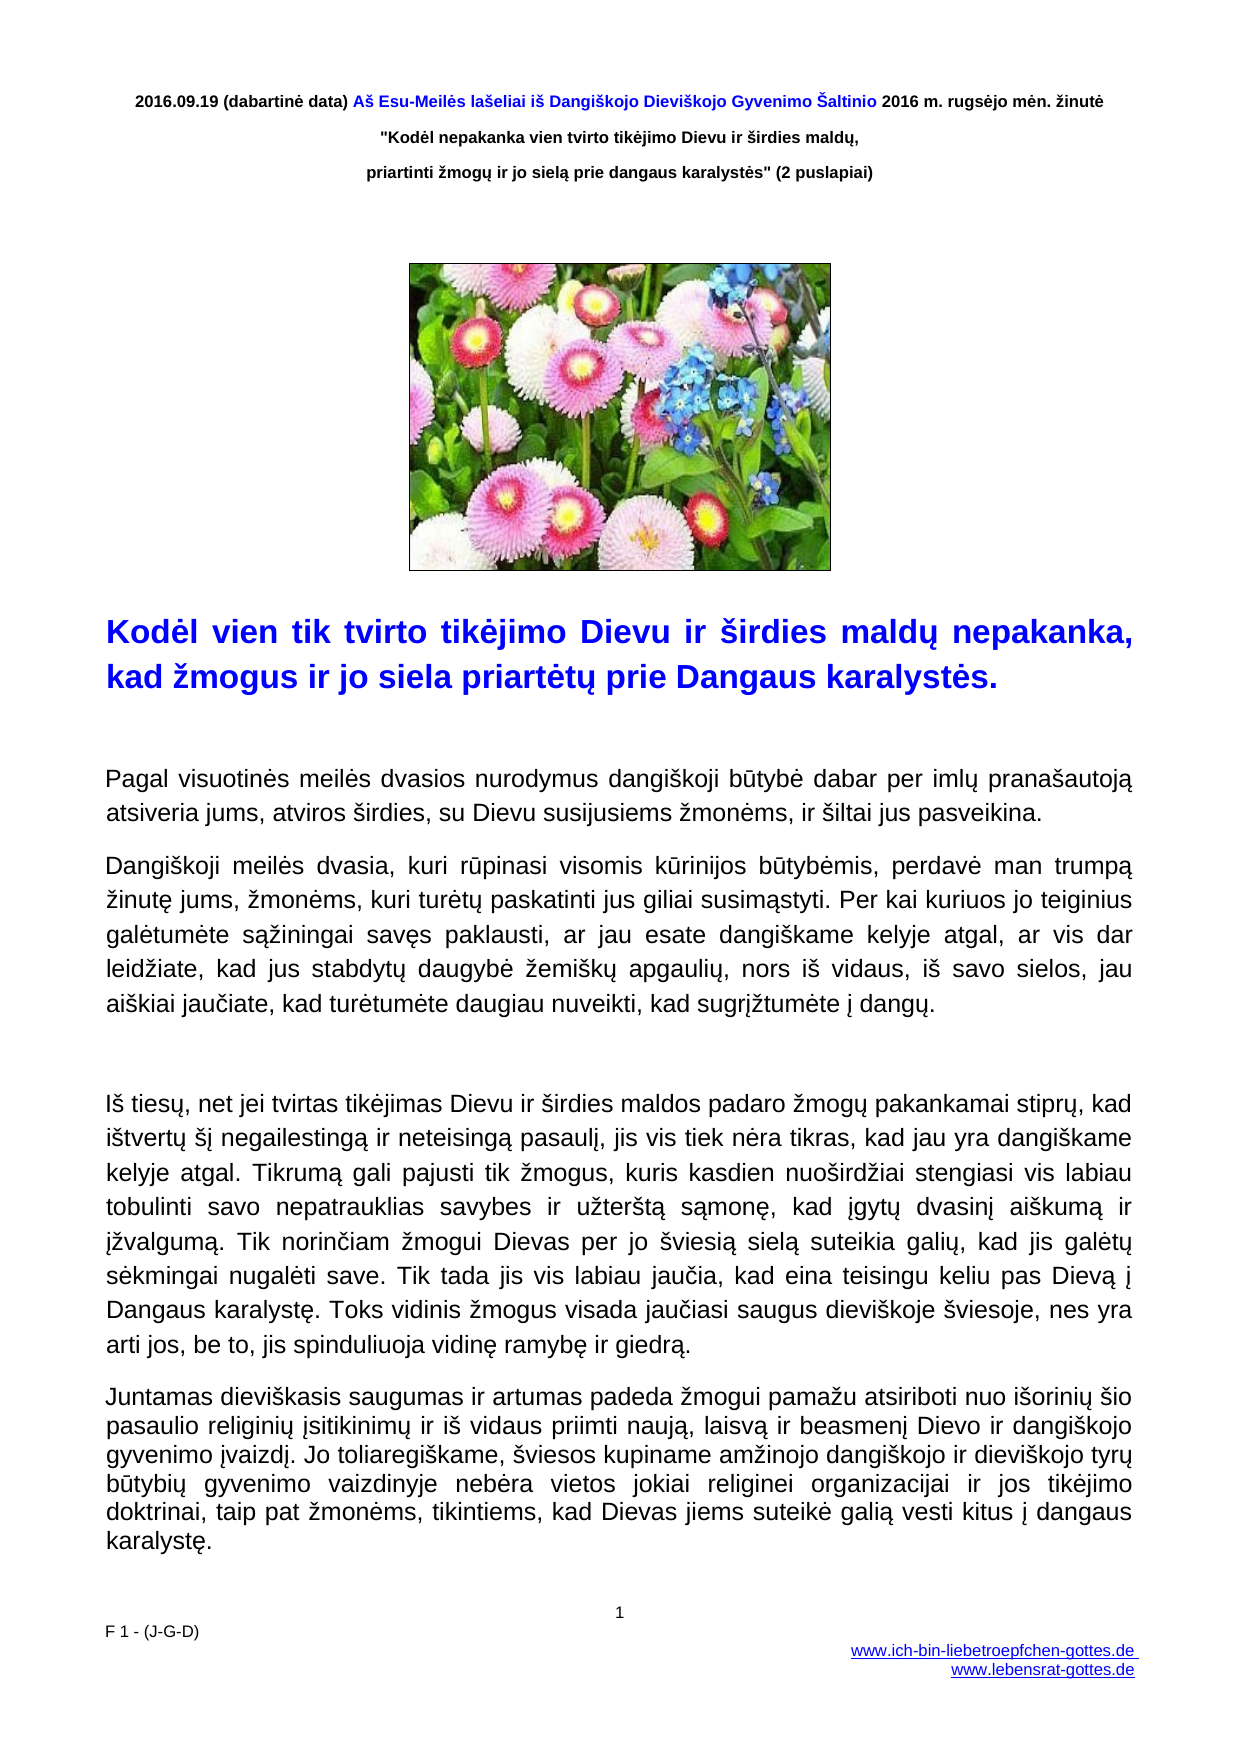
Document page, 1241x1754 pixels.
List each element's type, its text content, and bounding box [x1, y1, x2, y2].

text Kodėl vien tik tvirto tikėjimo Dievu ir širdies maldų nepakanka, kad žmogus ir jo siela priartėtų prie Dangaus karalystės. [106, 612, 1134, 696]
text Iš tiesų, net jei tvirtas tikėjimas Dievu ir širdies maldos padaro žmogų pakankamai stiprų, kad ištvertų šį negailestingą ir neteisingą pasaulį, jis vis tiek nėra tikras, kad jau yra dangiškame kelyje atgal. Tikrumą gali pajusti tik žmogus, kuris kasdien nuoširdžiai stengiasi vis labiau tobulinti savo nepatrauklias savybes ir užterštą sąmonę, kad įgytų dvasinį aiškumą ir įžvalgumą. Tik norinčiam žmogui Dievas per jo šviesią sielą suteikia galių, kad jis galėtų sėkmingai nugalėti save. Tik tada jis vis labiau jaučia, kad eina teisingu keliu pas Dievą į Dangaus karalystę. Toks vidinis žmogus visada jaučiasi saugus dieviškoje šviesoje, nes yra arti jos, be to, jis spinduliuoja vidinę ramybę ir giedrą. [105, 1089, 1134, 1359]
text Dangiškoji meilės dvasia, kuri rūpinasi visomis kūrinijos būtybėmis, perdavė man trumpą žinutę jums, žmonėms, kuri turėtų paskatinti jus giliai susimąstyti. Per kai kuriuos jo teiginius galėtumėte sąžiningai savęs paklausti, ar jau esate dangiškame kelyje atgal, ar vis dar leidžiate, kad jus stabdytų daugybė žemiškų apgaulių, nors iš vidaus, iš savo sielos, jau aiškiai jaučiate, kad turėtumėte daugiau nuveikti, kad sugrįžtumėte į dangų. [105, 851, 1134, 1017]
text Pagal visuotinės meilės dvasios nurodymus dangiškoji būtybė dabar per imlų pranašautoją atsiveria jums, atviros širdies, su Dievu susijusiems žmonėms, ir šiltai jus pasveikina. [105, 764, 1134, 827]
text Juntamas dieviškasis saugumas ir artumas padeda žmogui pamažu atsiriboti nuo išorinių šio pasaulio religinių įsitikinimų ir iš vidaus priimti naują, laisvą ir beasmenį Dievo ir dangiškojo gyvenimo įvaizdį. Jo toliaregiškame, šviesos kupiname amžinojo dangiškojo ir dieviškojo tyrų būtybių gyvenimo vaizdinyje nebėra vietos jokiai religinei organizacijai ir jos tikėjimo doktrinai, taip pat žmonėms, tikintiems, kad Dievas jiems suteikė galią vesti kitus į dangaus karalystę. [105, 1382, 1134, 1555]
